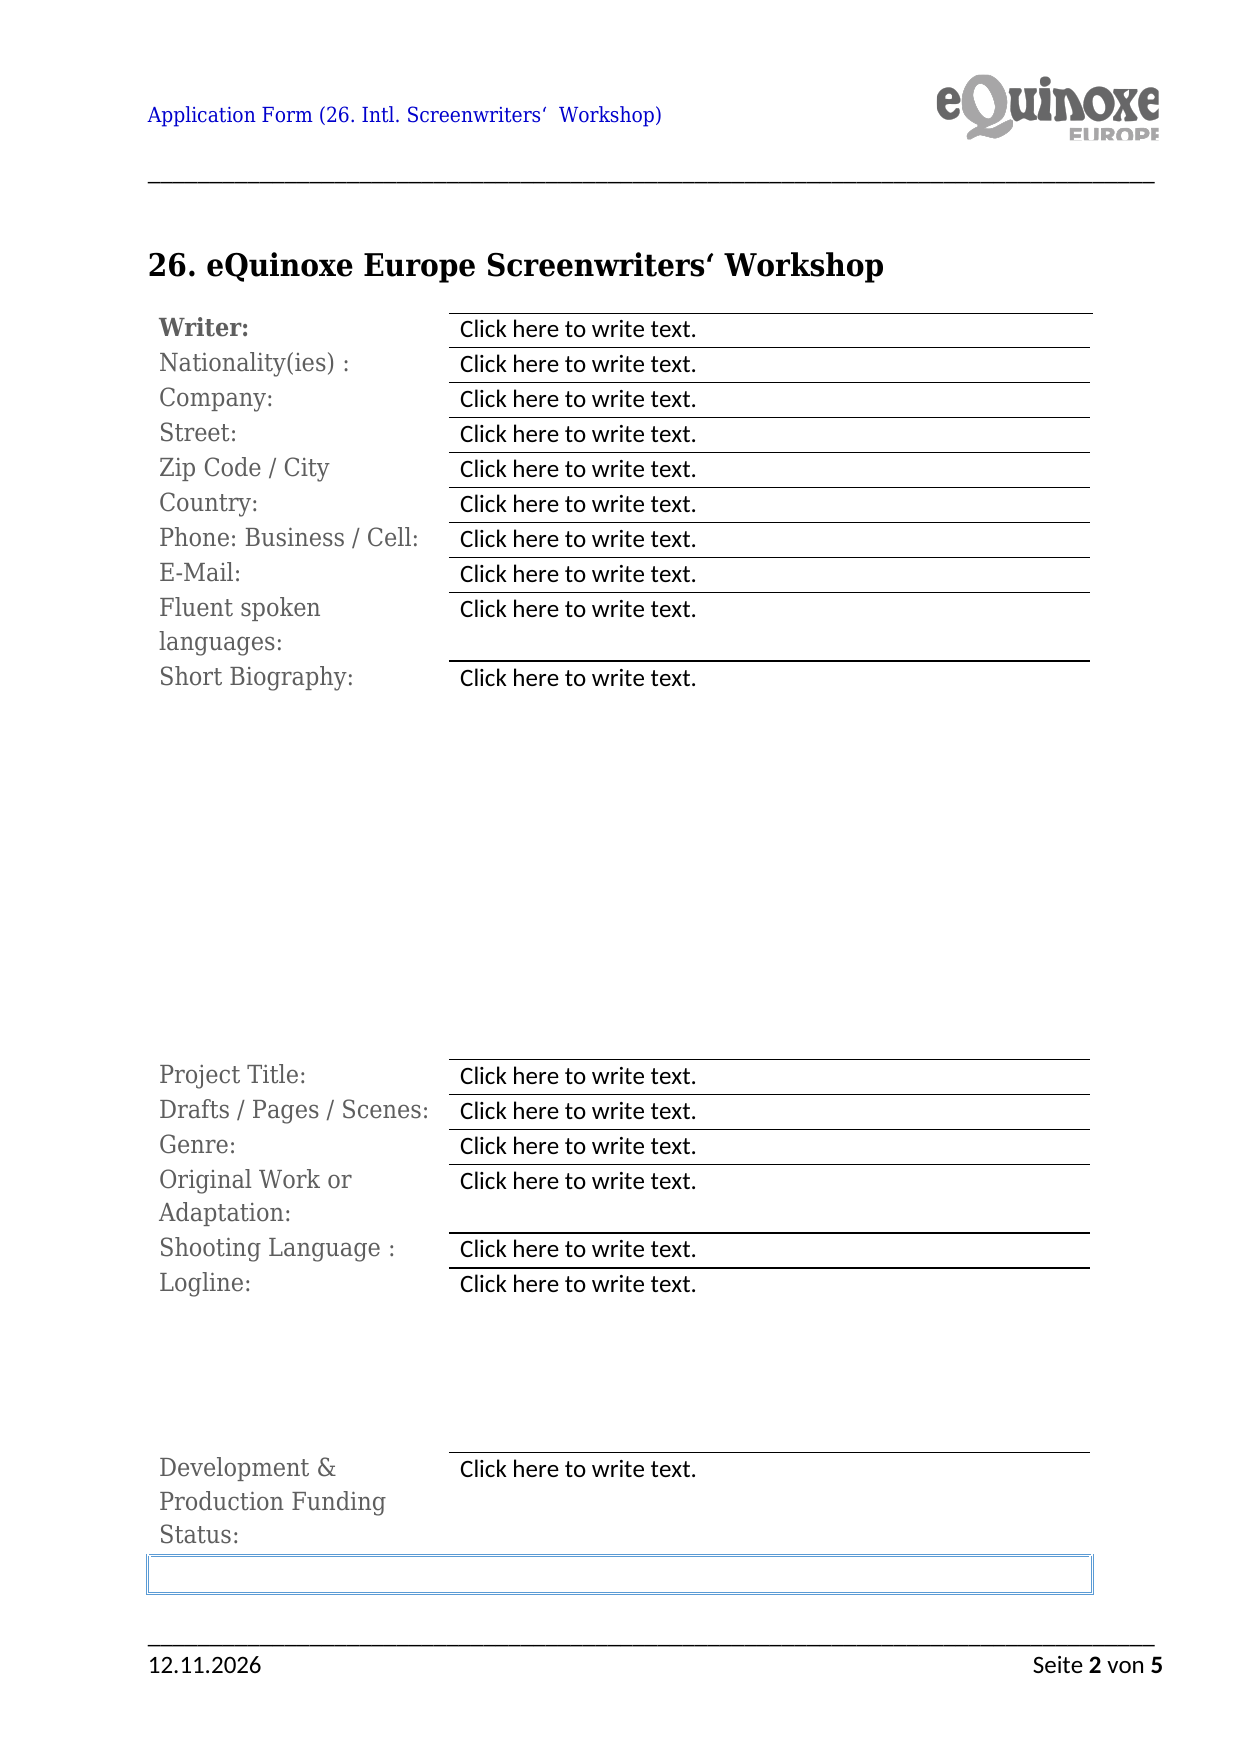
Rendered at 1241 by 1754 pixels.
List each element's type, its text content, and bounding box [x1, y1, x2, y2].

table_cell Project Title: [148, 1059, 449, 1093]
text 26. eQuinoxe Europe Screenwriters‘ Workshop [148, 247, 1093, 283]
table_cell Genre: [148, 1129, 449, 1163]
table_cell Short Biography: [148, 660, 449, 1058]
table_cell E-Mail: [148, 557, 449, 592]
table_cell [449, 1554, 1093, 1592]
table_cell Shooting Language : [148, 1232, 449, 1267]
table_cell Original Work or Adaptation: [148, 1164, 449, 1232]
table_cell Drafts / Pages / Scenes: [148, 1094, 449, 1128]
table_cell Company: [148, 382, 449, 417]
table_cell [449, 660, 1093, 1058]
table_header Writer: [148, 313, 449, 347]
table_cell Street: [148, 417, 449, 452]
table_cell [148, 1554, 449, 1592]
table_cell Nationality(ies) : [148, 347, 449, 382]
table_cell [449, 1267, 1093, 1452]
picture [936, 74, 1159, 141]
table_cell Logline: [148, 1267, 449, 1452]
table_cell Fluent spoken languages: [148, 592, 449, 660]
table_cell Phone: Business / Cell: [148, 522, 449, 557]
table_cell Country: [148, 487, 449, 522]
table_cell Development & Production Funding Status: [148, 1452, 449, 1554]
table_cell Zip Code / City [148, 452, 449, 487]
